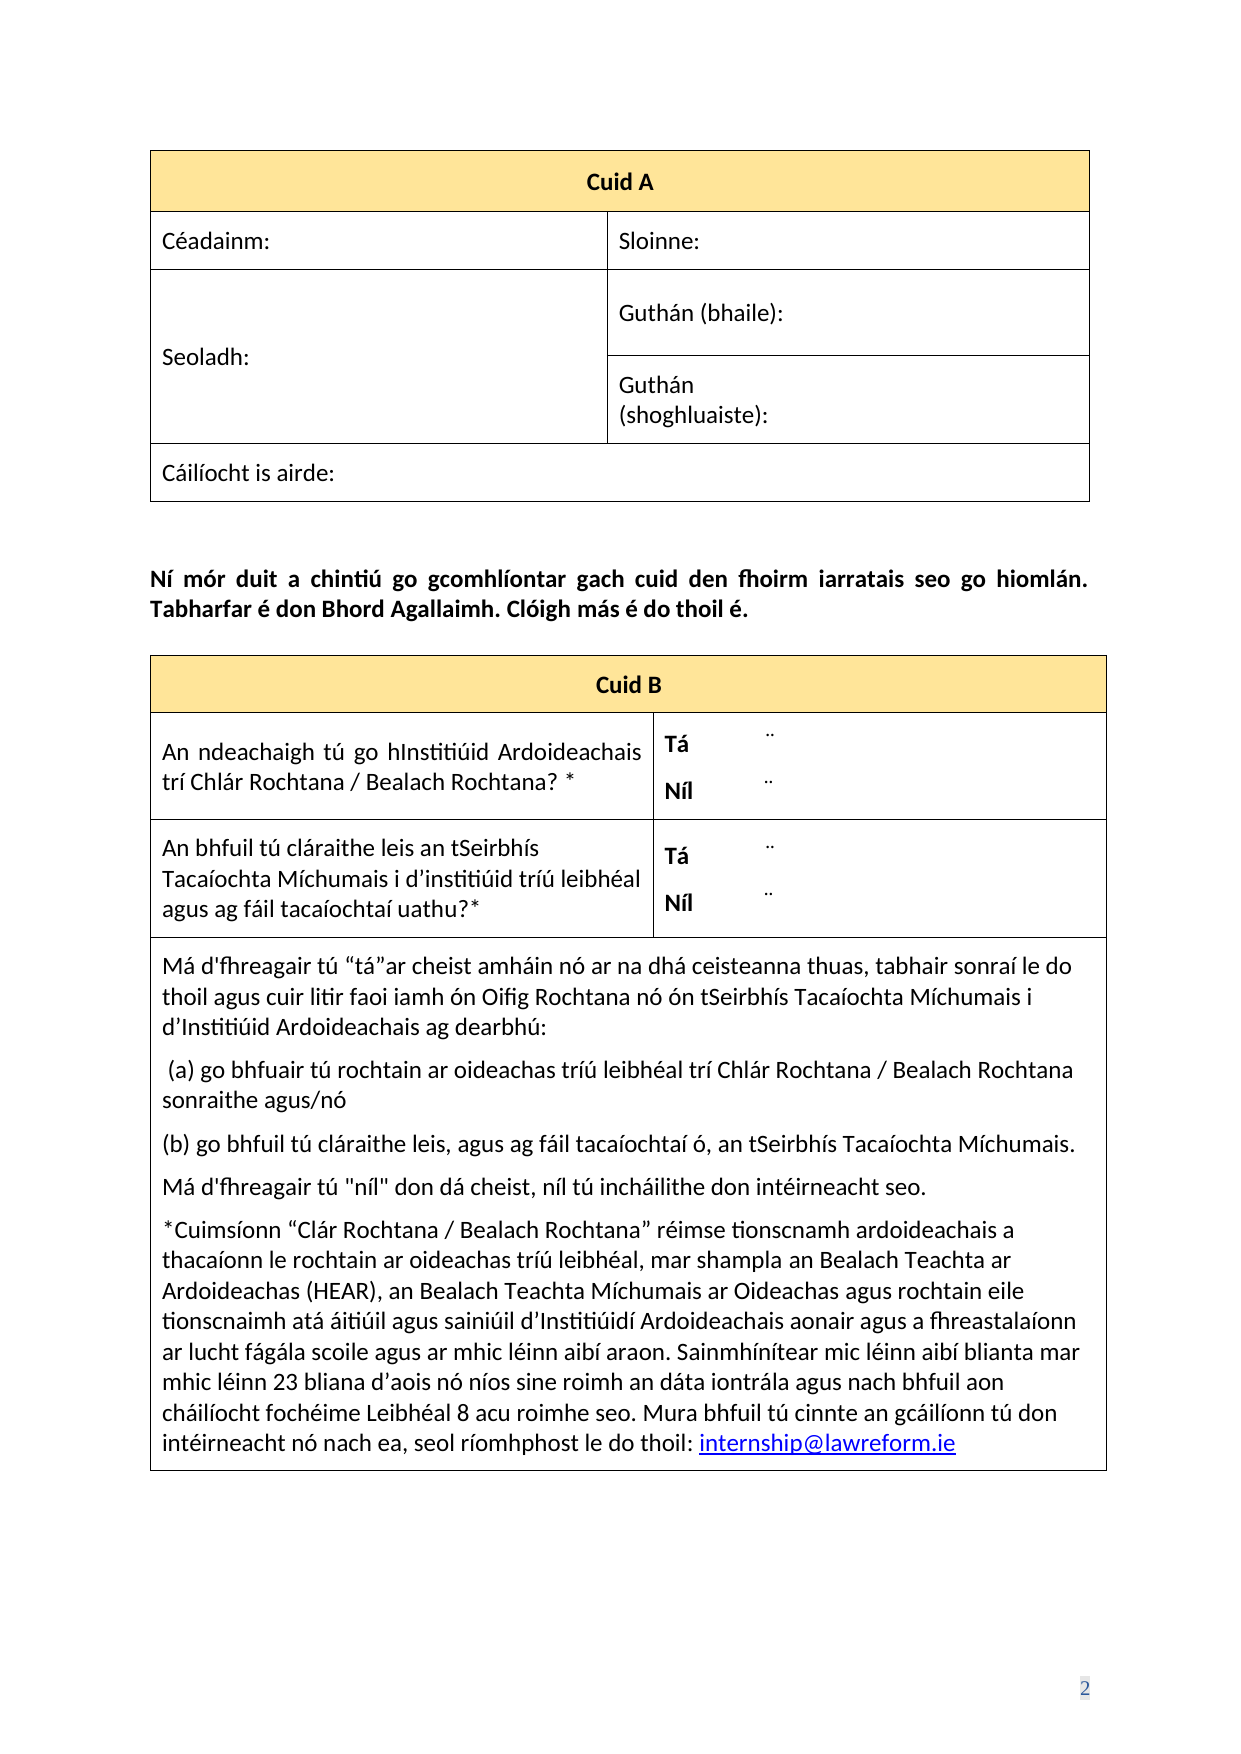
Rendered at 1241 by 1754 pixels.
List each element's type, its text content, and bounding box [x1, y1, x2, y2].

table_cell [898, 713, 1106, 819]
table_cell [898, 820, 1106, 937]
table_cell Má d'fhreagair tú “tá”ar cheist amháin nó ar na dhá ceisteanna thuas, tabhair sonraí le do thoil agus cuir litir faoi iamh ón Oifig Rochtana nó ón tSeirbhís Tacaíochta Míchumais i d’Institiúid Ardoideachais ag dearbhú: (a) go bhfuair tú rochtain ar oideachas tríú leibhéal trí Chlár Rochtana / Bealach Rochtana sonraithe agus/nó (b) go bhfuil tú cláraithe leis, agus ag fáil tacaíochtaí ó, an tSeirbhís Tacaíochta Míchumais. Má d'fhreagair tú "níl" don dá cheist, níl tú incháilithe don intéirneacht seo. *Cuimsíonn “Clár Rochtana / Bealach Rochtana” réimse tionscnamh ardoideachais a thacaíonn le rochtain ar oideachas tríú leibhéal, mar shampla an Bealach Teachta ar Ardoideachas (HEAR), an Bealach Teachta Míchumais ar Oideachas agus rochtain eile tionscnaimh atá áitiúil agus sainiúil d’Institiúidí Ardoideachais aonair agus a fhreastalaíonn ar lucht fágála scoile agus ar mhic léinn aibí araon. Sainmhínítear mic léinn aibí blianta mar mhic léinn 23 bliana d’aois nó níos sine roimh an dáta iontrála agus nach bhfuil aon cháilíocht fochéime Leibhéal 8 acu roimhe seo. Mura bhfuil tú cinnte an gcáilíonn tú don intéirneacht nó nach ea, seol ríomhphost le do thoil: internship@lawreform.ie [151, 938, 1106, 1470]
table_cell Cáilíocht is airde: [151, 444, 394, 501]
text Ní mór duit a chintiú go gcomhlíontar gach cuid den fhoirm iarratais seo go hiomlán. Tabharfar é don Bhord Agallaimh. Clóigh más é do thoil é. [150, 563, 1090, 624]
table_header Cuid B [151, 656, 1106, 712]
table_cell Seoladh: [151, 270, 308, 443]
table_cell An ndeachaigh tú go hInstitiúid Ardoideachais trí Chlár Rochtana / Bealach Rochtana? * [151, 713, 653, 819]
table_cell [841, 356, 1089, 443]
table_cell [308, 270, 607, 443]
table_cell [827, 270, 1089, 354]
table_cell [394, 444, 1089, 501]
table_cell Guthán (bhaile): [608, 270, 827, 354]
table_header Cuid A [151, 151, 1089, 211]
table_cell [755, 212, 1089, 268]
table_cell [308, 212, 607, 268]
table_cell Tá ¨ Níl ¨ [654, 820, 898, 937]
table_cell An bhfuil tú cláraithe leis an tSeirbhís Tacaíochta Míchumais i d’institiúid tríú leibhéal agus ag fáil tacaíochtaí uathu?* [151, 820, 653, 937]
table_cell Guthán (shoghluaiste): [608, 356, 841, 443]
table_cell Tá ¨ Níl ¨ [654, 713, 898, 819]
table_cell Céadainm: [151, 212, 308, 268]
table_cell Sloinne: [608, 212, 755, 268]
